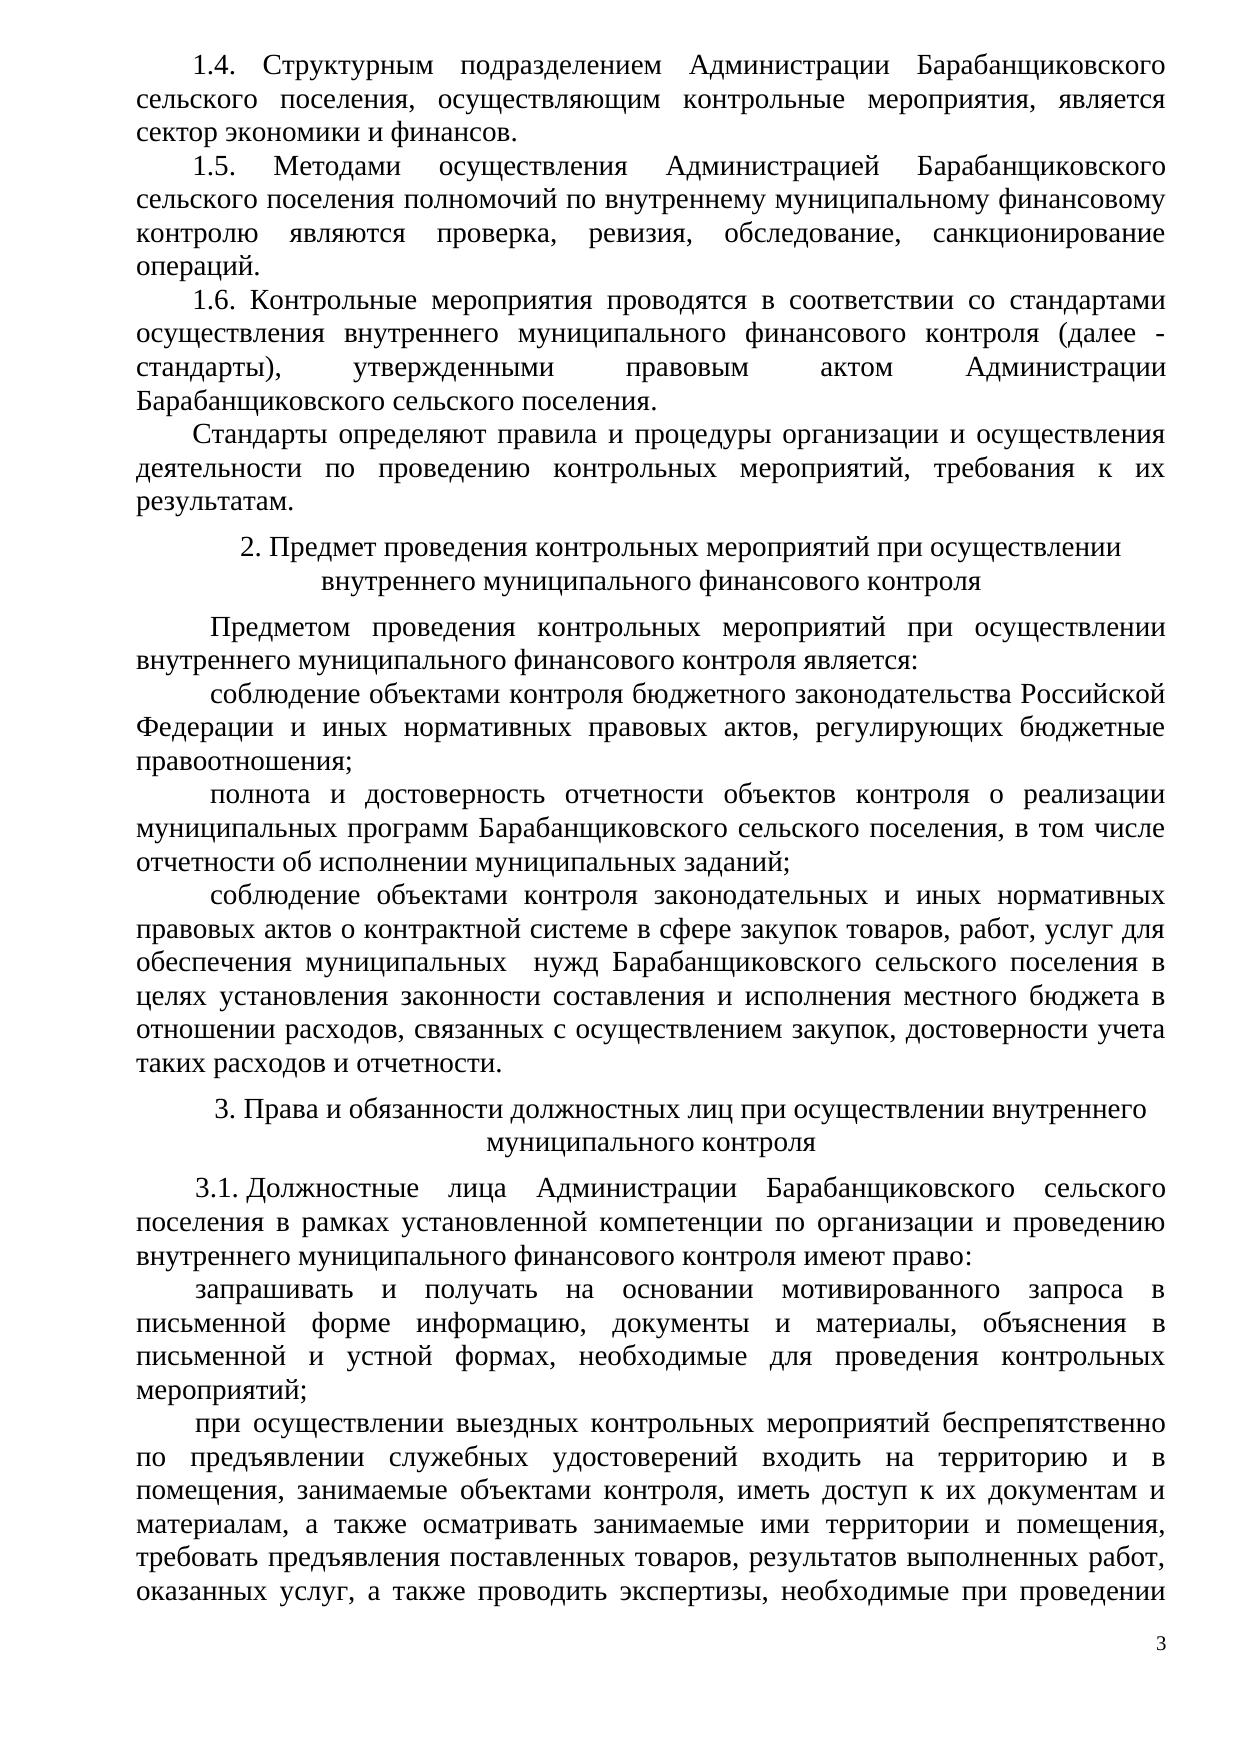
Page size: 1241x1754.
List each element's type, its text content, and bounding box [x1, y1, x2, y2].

text полнота и достоверность отчетности объектов контроля о реализации муниципальных программ Барабанщиковского сельского поселения, в том числе отчетности об исполнении муниципальных заданий; [136, 777, 1166, 877]
text 1.4. Структурным подразделением Администрации Барабанщиковского сельского поселения, осуществляющим контрольные мероприятия, является сектор экономики и финансов. [136, 47, 1166, 148]
text 1.5. Методами осуществления Администрацией Барабанщиковского сельского поселения полномочий по внутреннему муниципальному финансовому контролю являются проверка, ревизия, обследование, санкционирование операций. [136, 148, 1166, 282]
text 2. Предмет проведения контрольных мероприятий при осуществлении внутреннего муниципального финансового контроля [136, 529, 1166, 596]
text 3. Права и обязанности должностных лиц при осуществлении внутреннего муниципального контроля [136, 1091, 1166, 1158]
text соблюдение объектами контроля бюджетного законодательства Российской Федерации и иных нормативных правовых актов, регулирующих бюджетные правоотношения; [136, 676, 1166, 777]
text Предметом проведения контрольных мероприятий при осуществлении внутреннего муниципального финансового контроля является: [136, 609, 1166, 676]
text соблюдение объектами контроля законодательных и иных нормативных правовых актов о контрактной системе в сфере закупок товаров, работ, услуг для обеспечения муниципальных нужд Барабанщиковского сельского поселения в целях установления законности составления и исполнения местного бюджета в отношении расходов, связанных с осуществлением закупок, достоверности учета таких расходов и отчетности. [136, 877, 1166, 1078]
text 3.1. Должностные лица Администрации Барабанщиковского сельского поселения в рамках установленной компетенции по организации и проведению внутреннего муниципального финансового контроля имеют право: [136, 1171, 1166, 1271]
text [136, 1405, 1166, 1607]
text 1.6. Контрольные мероприятия проводятся в соответствии со стандартами осуществления внутреннего муниципального финансового контроля (далее - стандарты), утвержденными правовым актом Администрации Барабанщиковского сельского поселения. [136, 282, 1166, 416]
text Стандарты определяют правила и процедуры организации и осуществления деятельности по проведению контрольных мероприятий, требования к их результатам. [136, 416, 1166, 517]
text запрашивать и получать на основании мотивированного запроса в письменной форме информацию, документы и материалы, объяснения в письменной и устной формах, необходимые для проведения контрольных мероприятий; [136, 1271, 1166, 1405]
